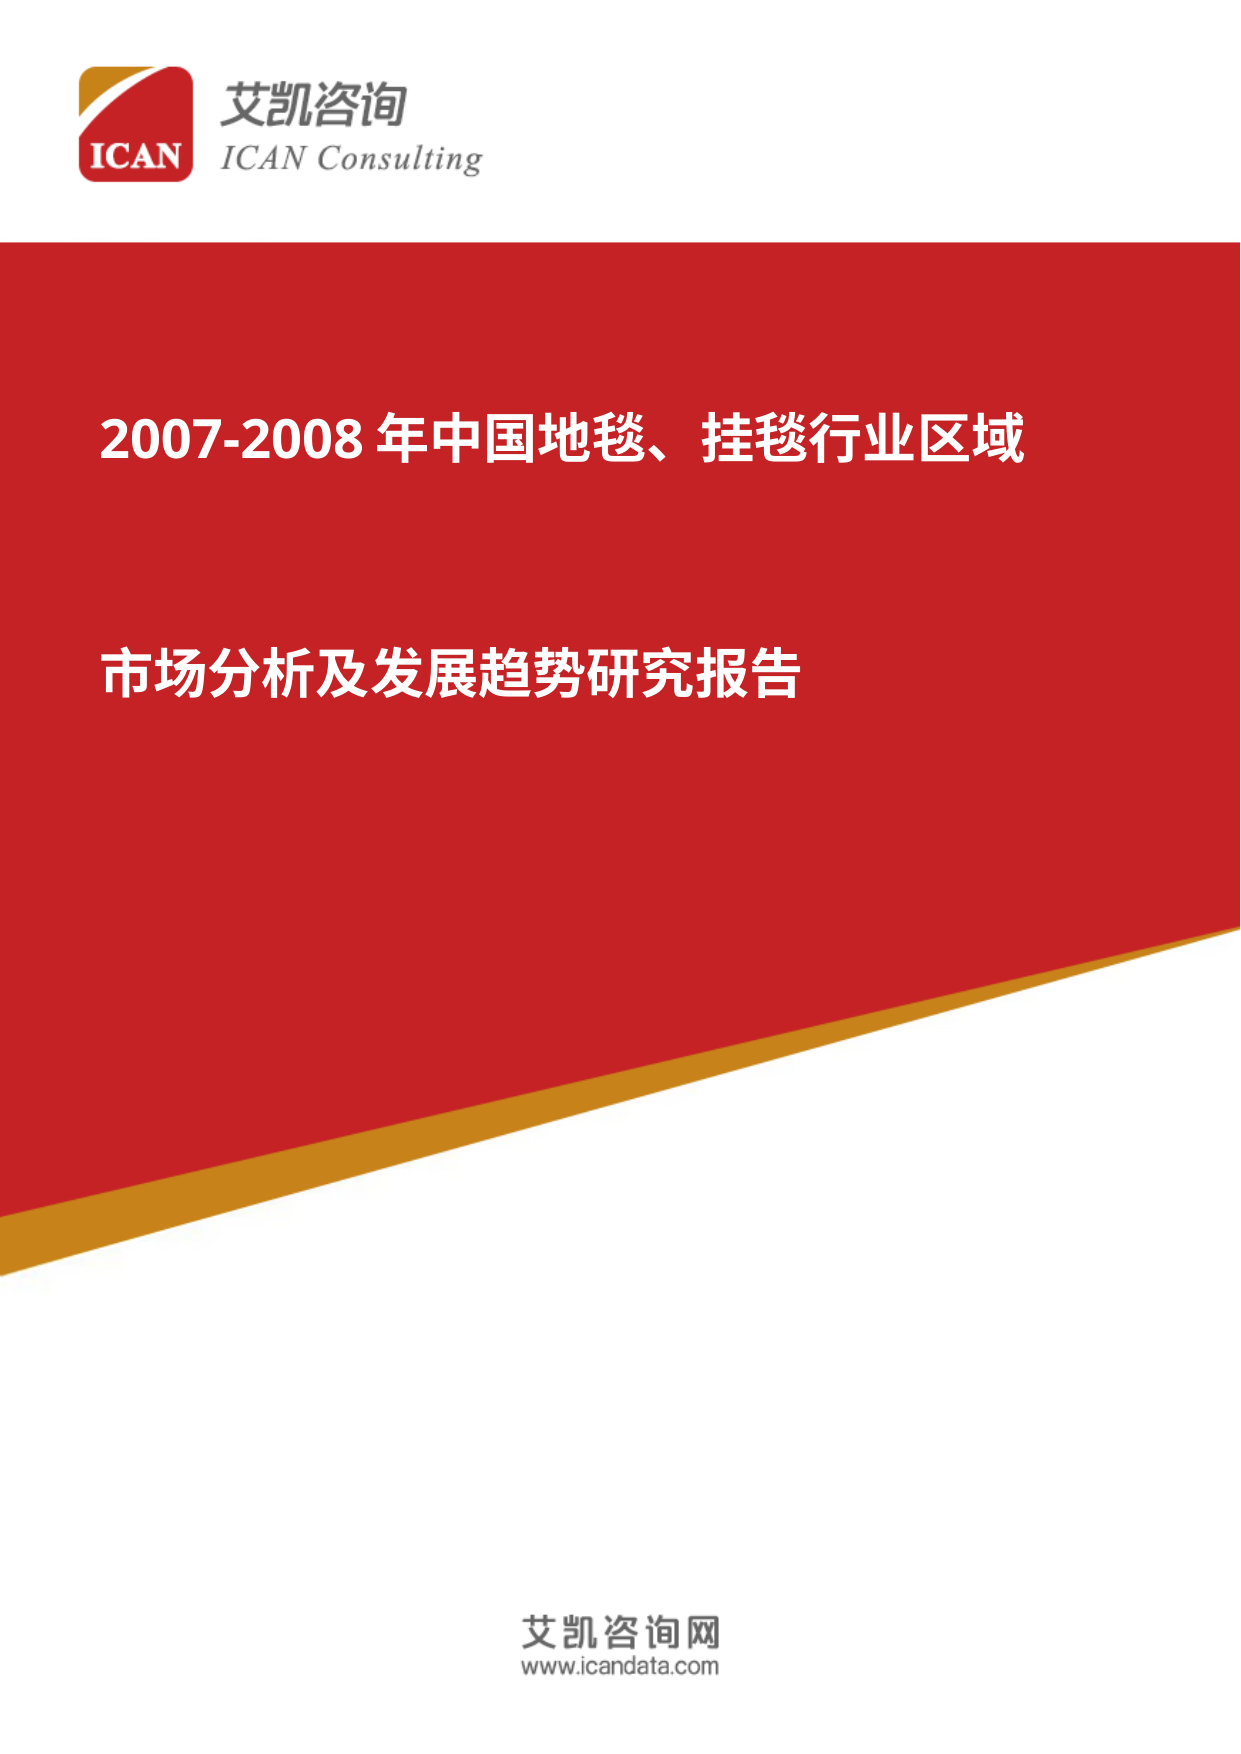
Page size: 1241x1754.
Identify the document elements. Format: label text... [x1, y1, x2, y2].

subtitle 2007-2008年中国地毯、挂毯行业区域市场分析及发展趋势研究报告 [99, 386, 1053, 718]
picture [0, 5, 1241, 1754]
